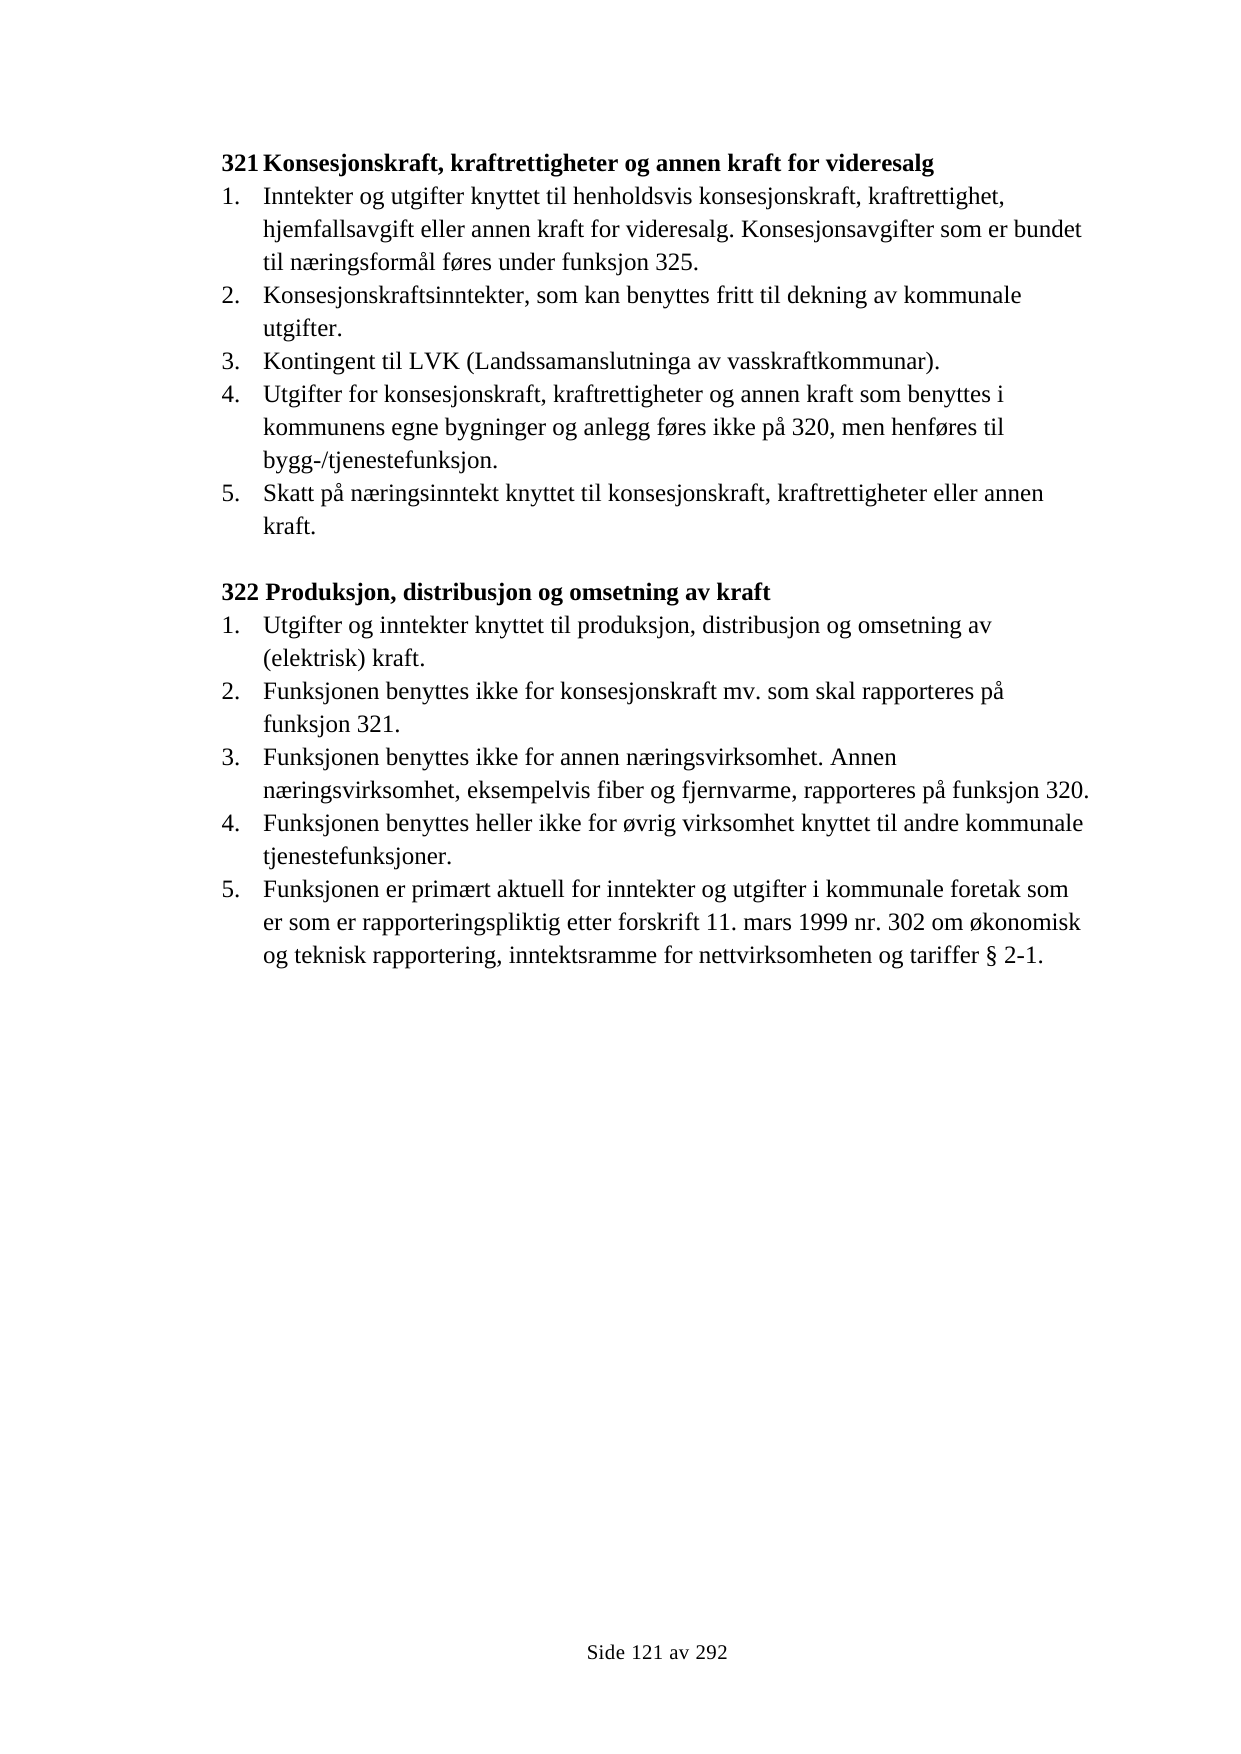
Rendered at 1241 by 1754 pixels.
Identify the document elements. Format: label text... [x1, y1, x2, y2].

list 321 Konsesjonskraft, kraftrettigheter og annen kraft for videresalg [221, 148, 1092, 176]
list Konsesjonskraftsinntekter, som kan benyttes fritt til dekning av kommunale utgifter. [221, 280, 1092, 342]
list Funksjonen benyttes heller ikke for øvrig virksomhet knyttet til andre kommunale tjenestefunksjoner. [221, 808, 1092, 870]
list Utgifter for konsesjonskraft, kraftrettigheter og annen kraft som benyttes i kommunens egne bygninger og anlegg føres ikke på 320, men henføres til bygg-/tjenestefunksjon. [221, 379, 1092, 474]
list Funksjonen benyttes ikke for konsesjonskraft mv. som skal rapporteres på funksjon 321. [221, 676, 1092, 738]
list 322 Produksjon, distribusjon og omsetning av kraft [221, 577, 1092, 606]
list Funksjonen er primært aktuell for inntekter og utgifter i kommunale foretak som er som er rapporteringspliktig etter forskrift 11. mars 1999 nr. 302 om økonomisk og teknisk rapportering, inntektsramme for nettvirksomheten og tariffer § 2-1. [221, 874, 1092, 969]
list Funksjonen benyttes ikke for annen næringsvirksomhet. Annen næringsvirksomhet, eksempelvis fiber og fjernvarme, rapporteres på funksjon 320. [221, 742, 1092, 804]
list Kontingent til LVK (Landssamanslutninga av vasskraftkommunar). [221, 346, 1092, 374]
list Utgifter og inntekter knyttet til produksjon, distribusjon og omsetning av (elektrisk) kraft. [221, 610, 1092, 672]
list Inntekter og utgifter knyttet til henholdsvis konsesjonskraft, kraftrettighet, hjemfallsavgift eller annen kraft for videresalg. Konsesjonsavgifter som er bundet til næringsformål føres under funksjon 325. [221, 181, 1092, 276]
list Skatt på næringsinntekt knyttet til konsesjonskraft, kraftrettigheter eller annen kraft. [221, 478, 1092, 540]
